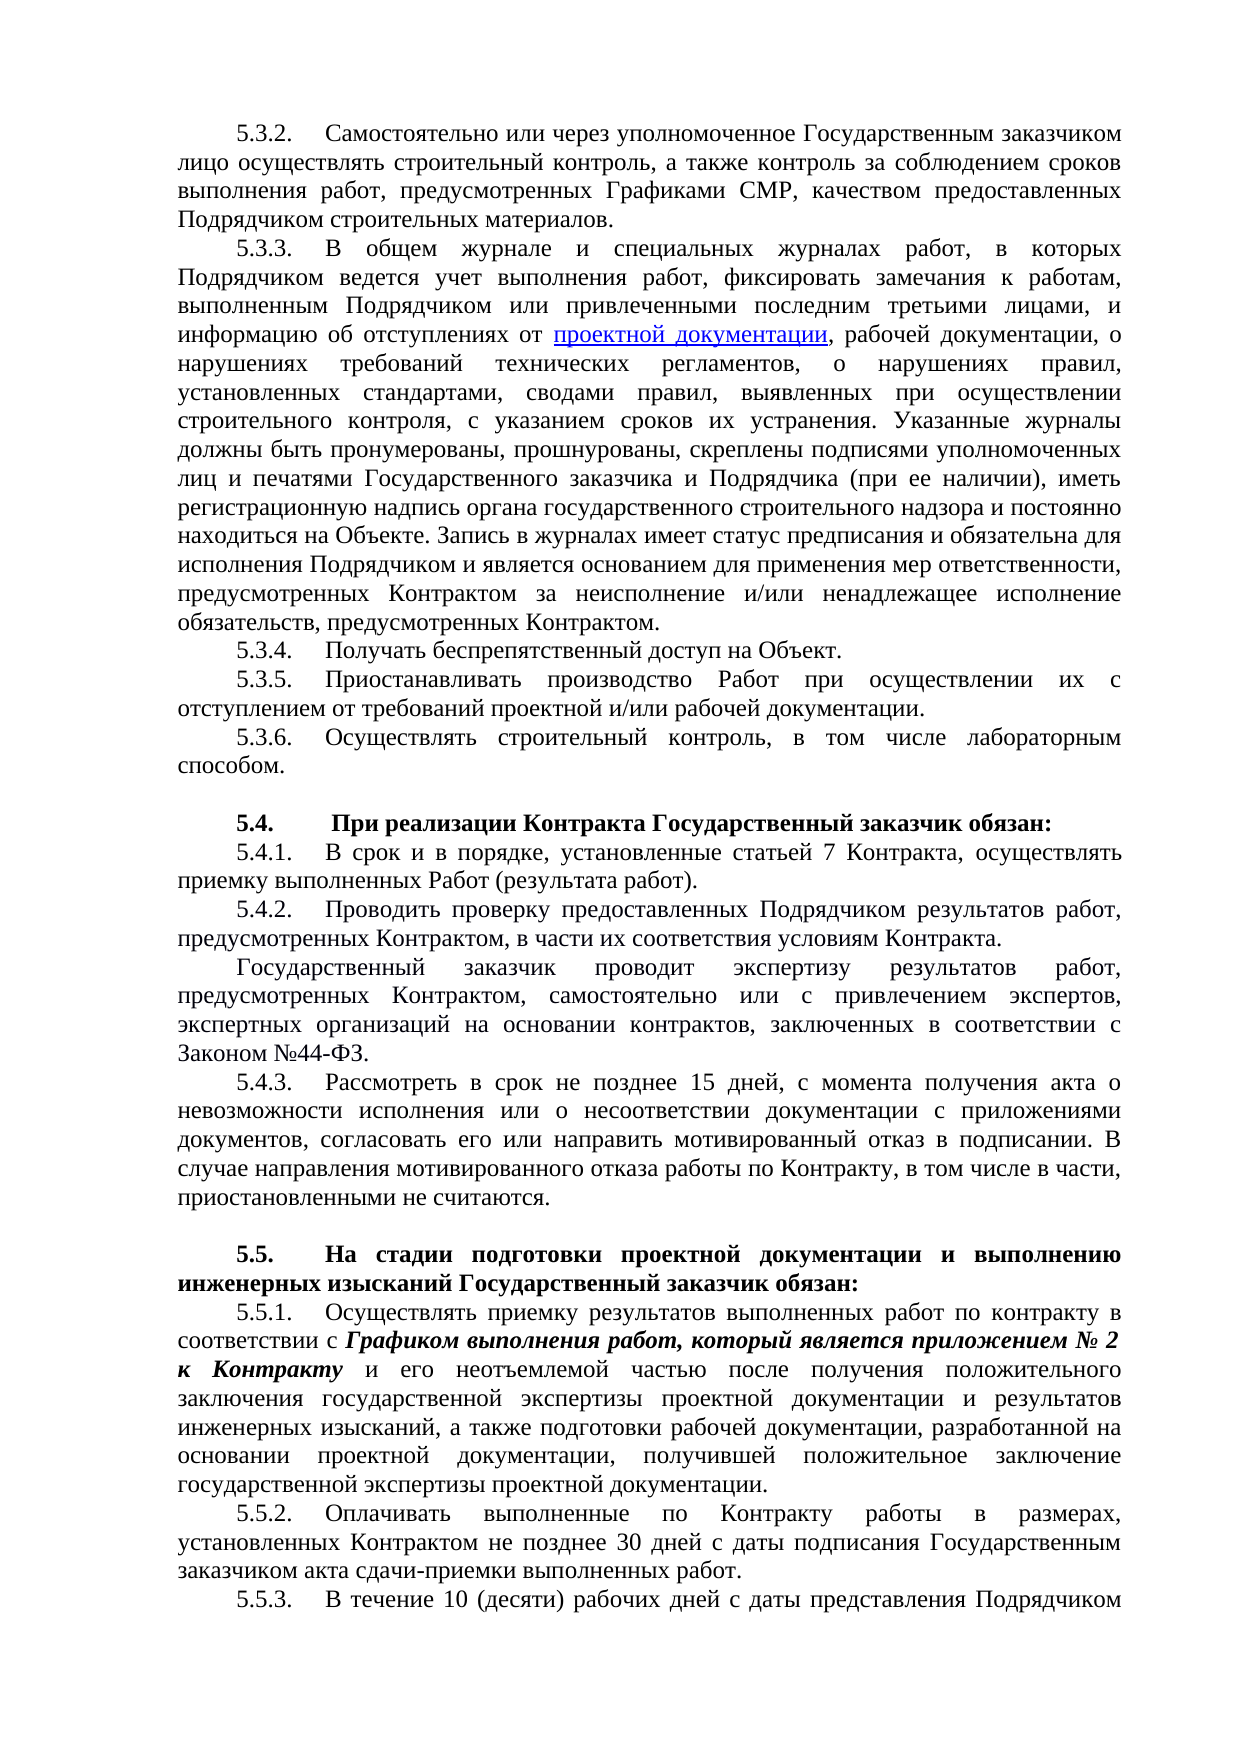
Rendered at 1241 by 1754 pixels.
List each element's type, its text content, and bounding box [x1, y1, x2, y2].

text Государственный заказчик проводит экспертизу результатов работ, предусмотренных Контрактом, самостоятельно или с привлечением экспертов, экспертных организаций на основании контрактов, заключенных в соответствии с Законом №44-ФЗ. [177, 952, 1122, 1067]
list Осуществлять строительный контроль, в том числе лабораторным способом. [177, 722, 1122, 779]
list При реализации Контракта Государственный заказчик обязан: [177, 808, 1122, 837]
list Приостанавливать производство Работ при осуществлении их с отступлением от требований проектной и/или рабочей документации. [177, 664, 1122, 722]
list Проводить проверку предоставленных Подрядчиком результатов работ, предусмотренных Контрактом, в части их соответствия условиям Контракта. [177, 894, 1122, 952]
list Самостоятельно или через уполномоченное Государственным заказчиком лицо осуществлять строительный контроль, а также контроль за соблюдением сроков выполнения работ, предусмотренных Графиками СМР, качеством предоставленных Подрядчиком строительных материалов. [177, 118, 1122, 233]
list В общем журнале и специальных журналах работ, в которых Подрядчиком ведется учет выполнения работ, фиксировать замечания к работам, выполненным Подрядчиком или привлеченными последним третьими лицами, и информацию об отступлениях от проектной документации, рабочей документации, о нарушениях требований технических регламентов, о нарушениях правил, установленных стандартами, сводами правил, выявленных при осуществлении строительного контроля, с указанием сроков их устранения. Указанные журналы должны быть пронумерованы, прошнурованы, скреплены подписями уполномоченных лиц и печатями Государственного заказчика и Подрядчика (при ее наличии), иметь регистрационную надпись органа государственного строительного надзора и постоянно находиться на Объекте. Запись в журналах имеет статус предписания и обязательна для исполнения Подрядчиком и является основанием для применения мер ответственности, предусмотренных Контрактом за неисполнение и/или ненадлежащее исполнение обязательств, предусмотренных Контрактом. [177, 233, 1122, 636]
list В срок и в порядке, установленные статьей 7 Контракта, осуществлять приемку выполненных Работ (результата работ). [177, 837, 1122, 894]
list Осуществлять приемку результатов выполненных работ по контракту в соответствии с Графиком выполнения работ, который является приложением № 2 к Контракту и его неотъемлемой частью после получения положительного заключения государственной экспертизы проектной документации и результатов инженерных изысканий, а также подготовки рабочей документации, разработанной на основании проектной документации, получившей положительное заключение государственной экспертизы проектной документации. [177, 1297, 1122, 1498]
list Оплачивать выполненные по Контракту работы в размерах, установленных Контрактом не позднее 30 дней с даты подписания Государственным заказчиком акта сдачи-приемки выполненных работ. [177, 1498, 1122, 1584]
list Получать беспрепятственный доступ на Объект. [177, 636, 1122, 664]
list Рассмотреть в срок не позднее 15 дней, с момента получения акта о невозможности исполнения или о несоответствии документации с приложениями документов, согласовать его или направить мотивированный отказ в подписании. В случае направления мотивированного отказа работы по Контракту, в том числе в части, приостановленными не считаются. [177, 1067, 1122, 1211]
list На стадии подготовки проектной документации и выполнению инженерных изысканий Государственный заказчик обязан: [177, 1239, 1122, 1297]
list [177, 1584, 1122, 1613]
